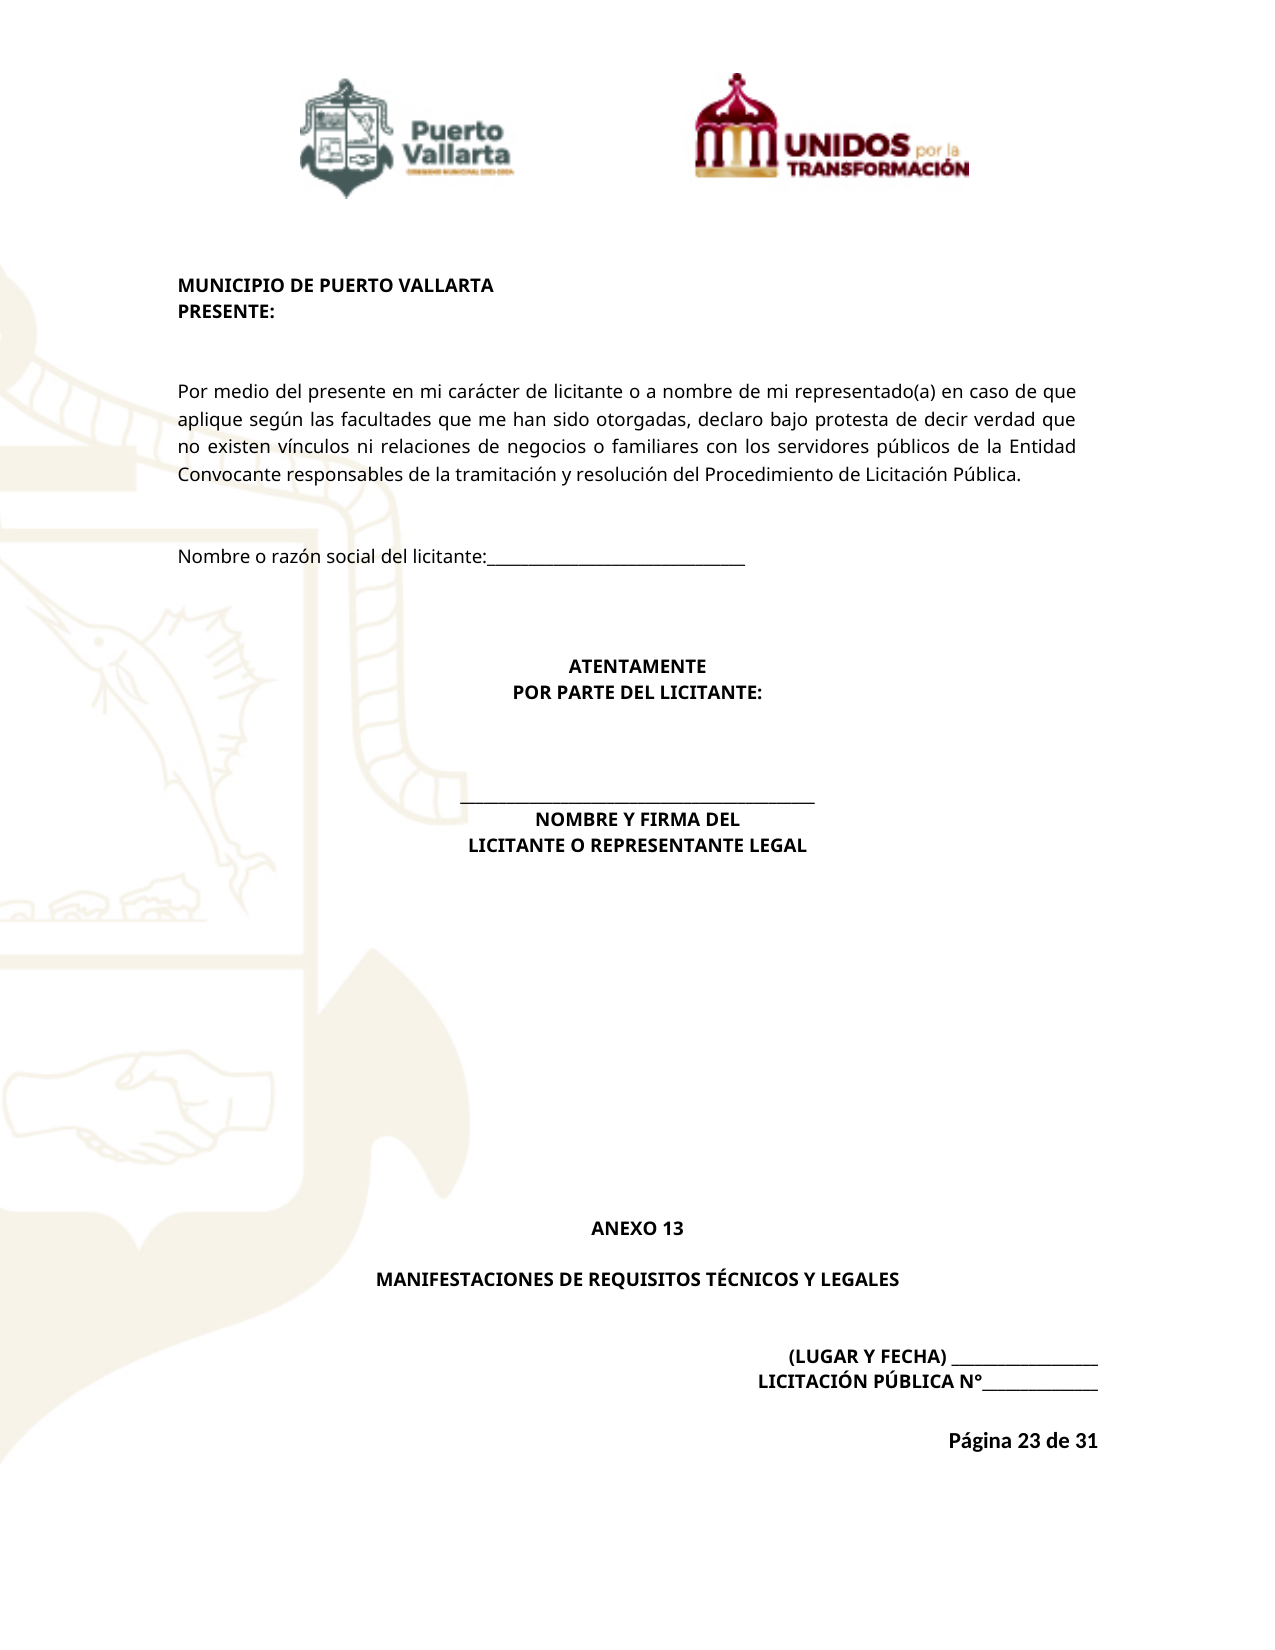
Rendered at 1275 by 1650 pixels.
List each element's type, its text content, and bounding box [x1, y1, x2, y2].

text ANEXO 13 [177, 1215, 1098, 1241]
text MANIFESTACIONES DE REQUISITOS TÉCNICOS Y LEGALES [177, 1266, 1098, 1292]
text Por medio del presente en mi carácter de licitante o a nombre de mi representado(a) en caso de que aplique según las facultades que me han sido otorgadas, declaro bajo protesta de decir verdad que no existen vínculos ni relaciones de negocios o familiares con los servidores públicos de la Entidad Convocante responsables de la tramitación y resolución del Procedimiento de Licitación Pública. [177, 379, 1078, 487]
picture [0, 214, 474, 1564]
text MUNICIPIO DE PUERTO VALLARTA [177, 273, 1098, 298]
text ______________________________________________ [177, 781, 1098, 807]
text POR PARTE DEL LICITANTE: [177, 679, 1098, 705]
text NOMBRE Y FIRMA DEL [177, 807, 1098, 832]
text Nombre o razón social del licitante:_______________________________ [177, 544, 1078, 569]
text LICITANTE O REPRESENTANTE LEGAL [177, 832, 1098, 858]
text (LUGAR Y FECHA) ___________________ [177, 1343, 1098, 1368]
text ATENTAMENTE [177, 654, 1098, 679]
text PRESENTE: [177, 298, 1098, 324]
text LICITACIÓN PÚBLICA N°_______________ [177, 1368, 1098, 1394]
picture [300, 73, 969, 199]
